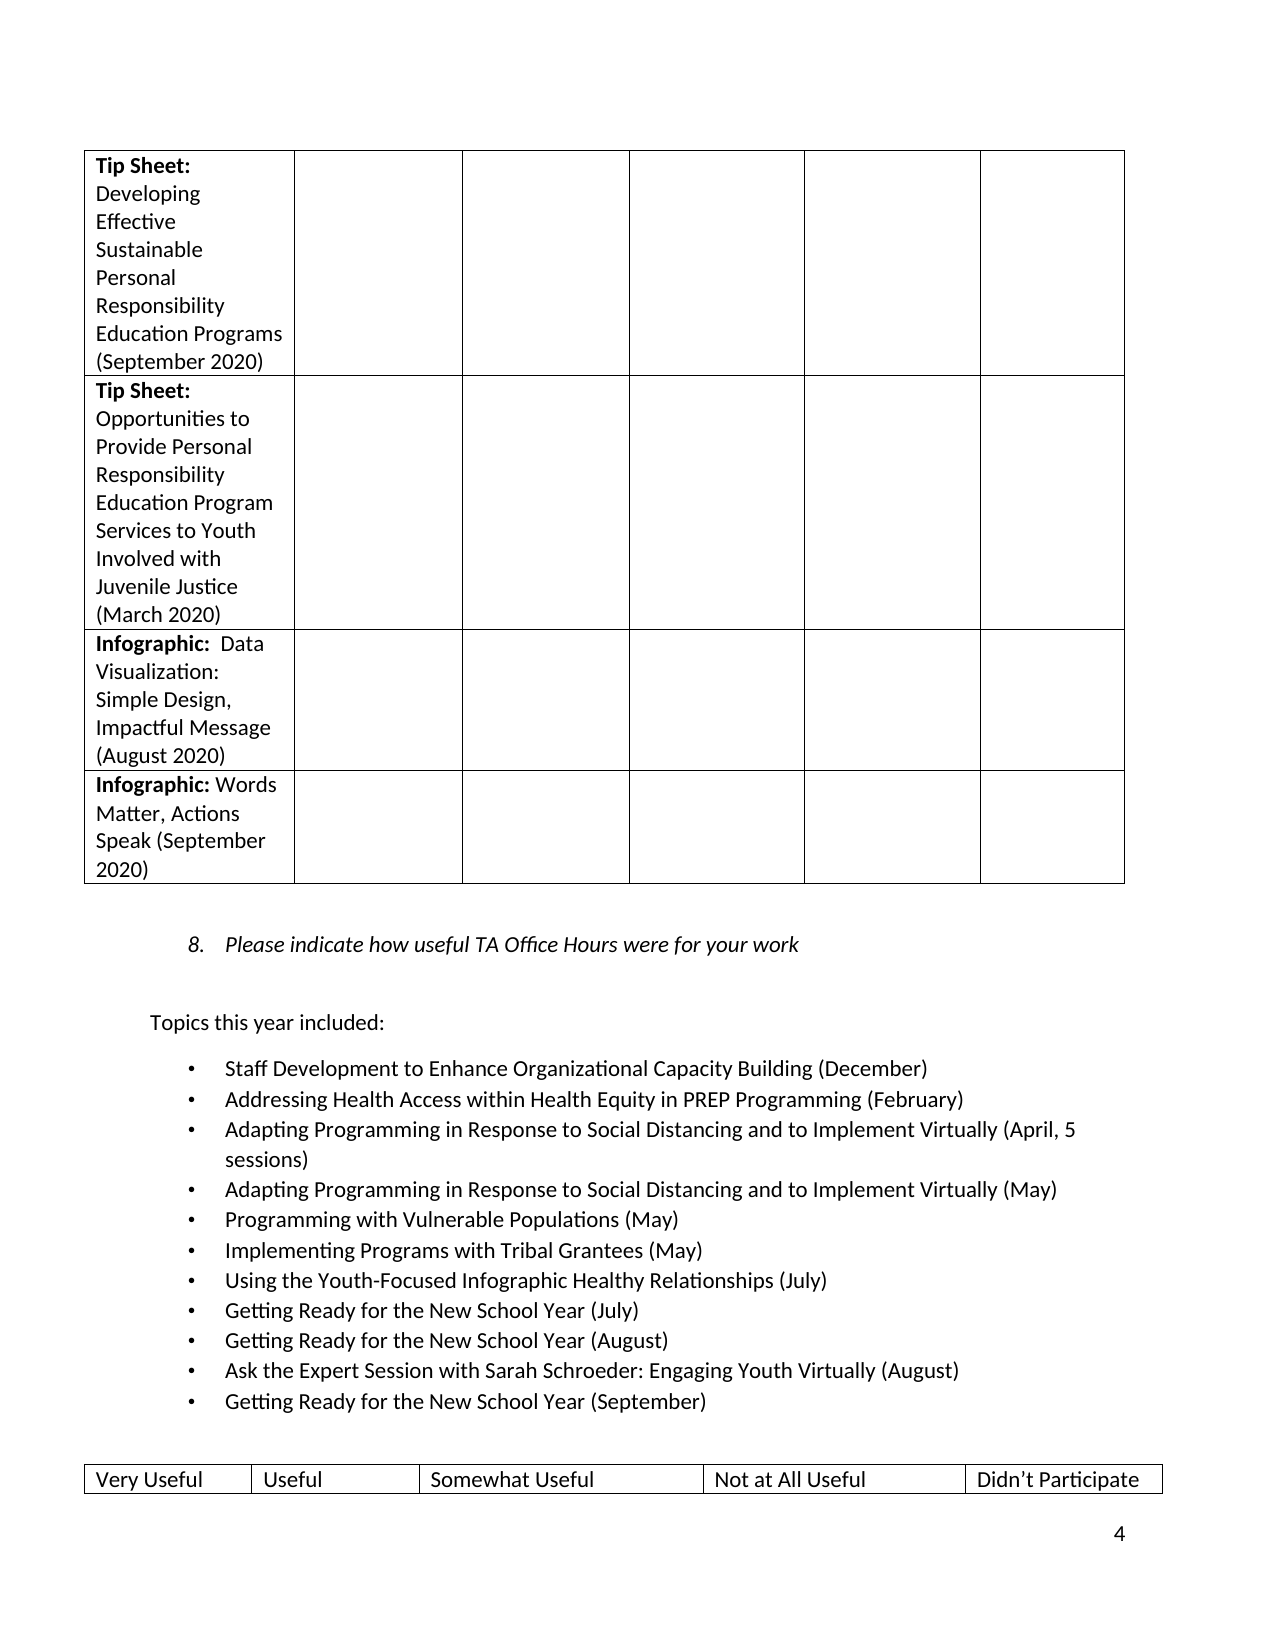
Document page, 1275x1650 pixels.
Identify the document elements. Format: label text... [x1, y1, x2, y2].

list Adapting Programming in Response to Social Distancing and to Implement Virtually (April, 5 sessions) [187, 1115, 1125, 1173]
table_cell [630, 151, 804, 375]
table_header Didn’t Participate [966, 1465, 1162, 1493]
table_cell [805, 630, 980, 769]
table_cell [981, 630, 1124, 769]
table_cell [295, 376, 462, 628]
text Topics this year included: [150, 1008, 1125, 1036]
list Getting Ready for the New School Year (July) [187, 1296, 1125, 1324]
table_cell [463, 630, 629, 769]
table_cell Tip Sheet: Developing Effective Sustainable Personal Responsibility Education Programs (September 2020) [85, 151, 294, 375]
table_cell [295, 630, 462, 769]
table_cell [630, 630, 804, 769]
table_cell [463, 376, 629, 628]
table_cell [630, 771, 804, 883]
table_header Useful [252, 1465, 419, 1493]
list Getting Ready for the New School Year (September) [187, 1387, 1125, 1415]
table_header Somewhat Useful [420, 1465, 703, 1493]
table_cell [805, 771, 980, 883]
list Addressing Health Access within Health Equity in PREP Programming (February) [187, 1085, 1125, 1113]
list Programming with Vulnerable Populations (May) [187, 1206, 1125, 1234]
table_cell [295, 151, 462, 375]
list Using the Youth-Focused Infographic Healthy Relationships (July) [187, 1266, 1125, 1294]
list Getting Ready for the New School Year (August) [187, 1326, 1125, 1354]
table_cell Infographic: Words Matter, Actions Speak (September 2020) [85, 771, 294, 883]
table_cell [463, 151, 629, 375]
table_cell [981, 376, 1124, 628]
table_cell [295, 771, 462, 883]
table_cell [463, 771, 629, 883]
table_cell Infographic: Data Visualization: Simple Design, Impactful Message (August 2020) [85, 630, 294, 769]
table_cell [805, 376, 980, 628]
table_cell [630, 376, 804, 628]
table_cell [805, 151, 980, 375]
list Staff Development to Enhance Organizational Capacity Building (December) [187, 1054, 1125, 1083]
table_header Not at All Useful [704, 1465, 965, 1493]
table_cell [981, 151, 1124, 375]
table_cell [981, 771, 1124, 883]
list Implementing Programs with Tribal Grantees (May) [187, 1236, 1125, 1264]
table_cell Tip Sheet: Opportunities to Provide Personal Responsibility Education Program Services to Youth Involved with Juvenile Justice (March 2020) [85, 376, 294, 628]
subtitle Please indicate how useful TA Office Hours were for your work [187, 931, 1125, 959]
table_header Very Useful [85, 1465, 251, 1493]
list Ask the Expert Session with Sarah Schroeder: Engaging Youth Virtually (August) [187, 1357, 1125, 1385]
list Adapting Programming in Response to Social Distancing and to Implement Virtually (May) [187, 1175, 1125, 1203]
